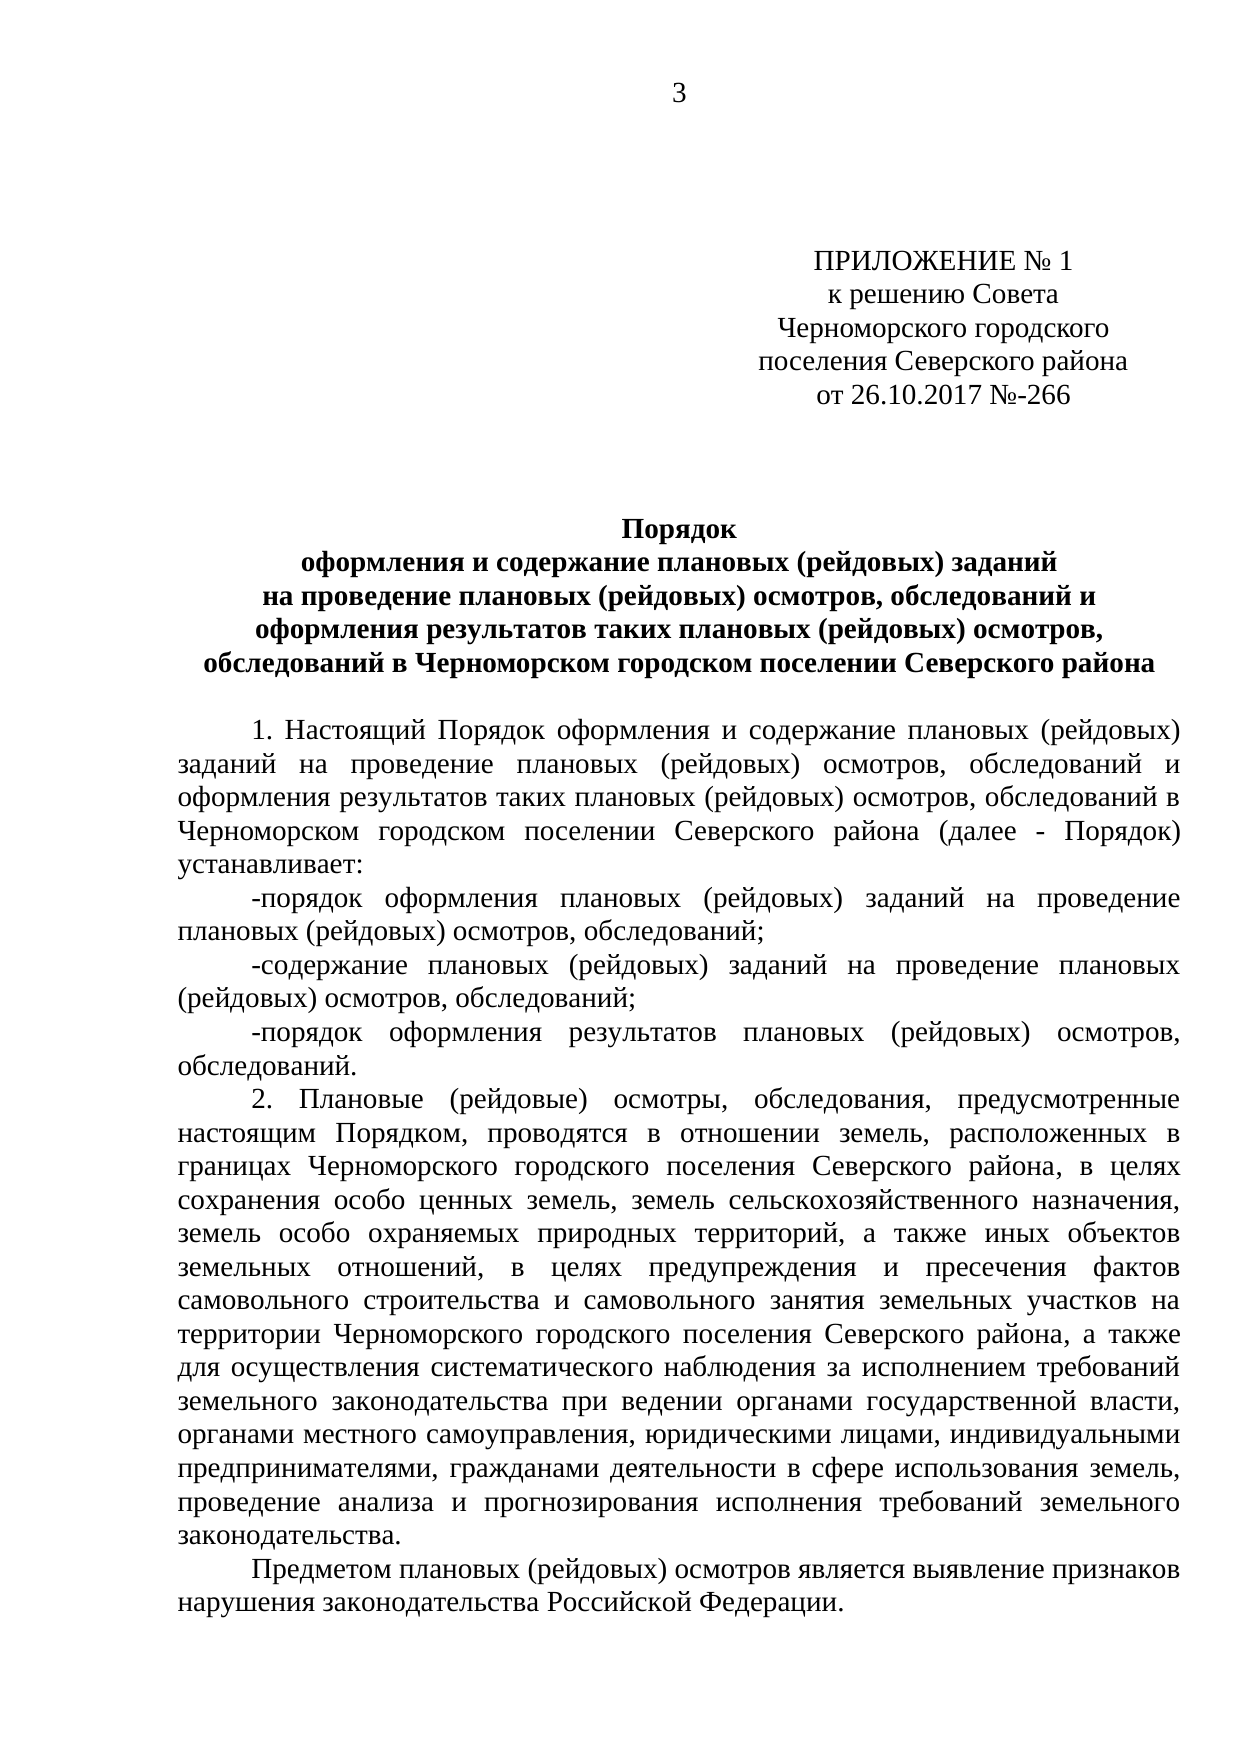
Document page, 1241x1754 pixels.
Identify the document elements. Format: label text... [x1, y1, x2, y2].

text 2. Плановые (рейдовые) осмотры, обследования, предусмотренные настоящим Порядком, проводятся в отношении земель, расположенных в границах Черноморского городского поселения Северского района, в целях сохранения особо ценных земель, земель сельскохозяйственного назначения, земель особо охраняемых природных территорий, а также иных объектов земельных отношений, в целях предупреждения и пресечения фактов самовольного строительства и самовольного занятия земельных участков на территории Черноморского городского поселения Северского района, а также для осуществления систематического наблюдения за исполнением требований земельного законодательства при ведении органами государственной власти, органами местного самоуправления, юридическими лицами, индивидуальными предпринимателями, гражданами деятельности в сфере использования земель, проведение анализа и прогнозирования исполнения требований земельного законодательства. [177, 1081, 1181, 1551]
text 1. Настоящий Порядок оформления и содержание плановых (рейдовых) заданий на проведение плановых (рейдовых) осмотров, обследований и оформления результатов таких плановых (рейдовых) осмотров, обследований в Черноморском городском поселении Северского района (далее - Порядок) устанавливает: [177, 712, 1181, 880]
text Порядок [177, 511, 1181, 544]
table_header ПРИЛОЖЕНИЕ № 1 к решению Совета Черноморского городского поселения Северского района от 26.10.2017 №-266 [705, 243, 1181, 410]
text -порядок оформления результатов плановых (рейдовых) осмотров, обследований. [177, 1014, 1181, 1081]
text -порядок оформления плановых (рейдовых) заданий на проведение плановых (рейдовых) осмотров, обследований; [177, 880, 1181, 947]
text -содержание плановых (рейдовых) заданий на проведение плановых (рейдовых) осмотров, обследований; [177, 947, 1181, 1014]
text Предметом плановых (рейдовых) осмотров является выявление признаков нарушения законодательства Российской Федерации. [177, 1551, 1181, 1618]
text оформления и содержание плановых (рейдовых) заданий [177, 544, 1181, 578]
text на проведение плановых (рейдовых) осмотров, обследований и оформления результатов таких плановых (рейдовых) осмотров, обследований в Черноморском городском поселении Северского района [177, 578, 1181, 679]
